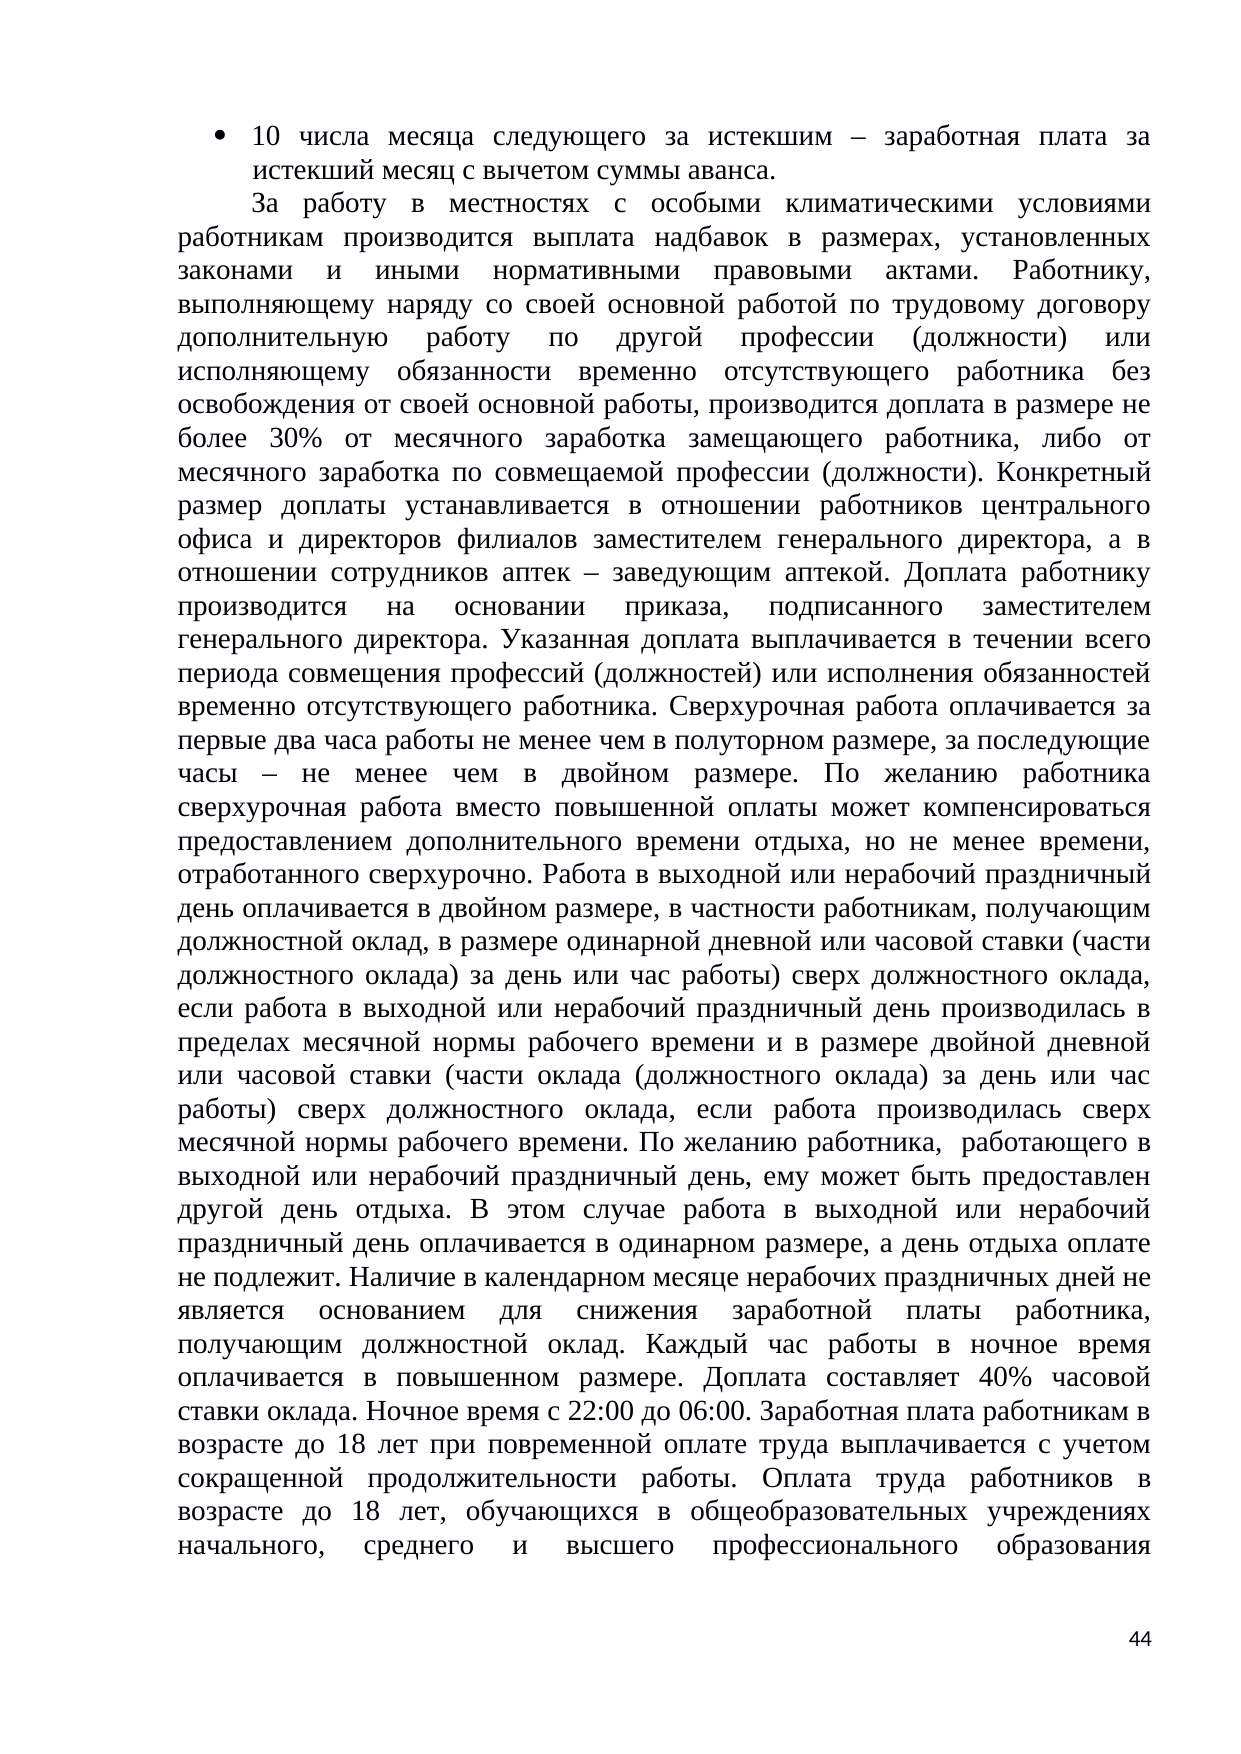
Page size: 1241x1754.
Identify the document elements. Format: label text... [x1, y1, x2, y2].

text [177, 185, 1152, 1561]
list 10 числа месяца следующего за истекшим – заработная плата за истекший месяц с вычетом суммы аванса. [215, 118, 1152, 185]
